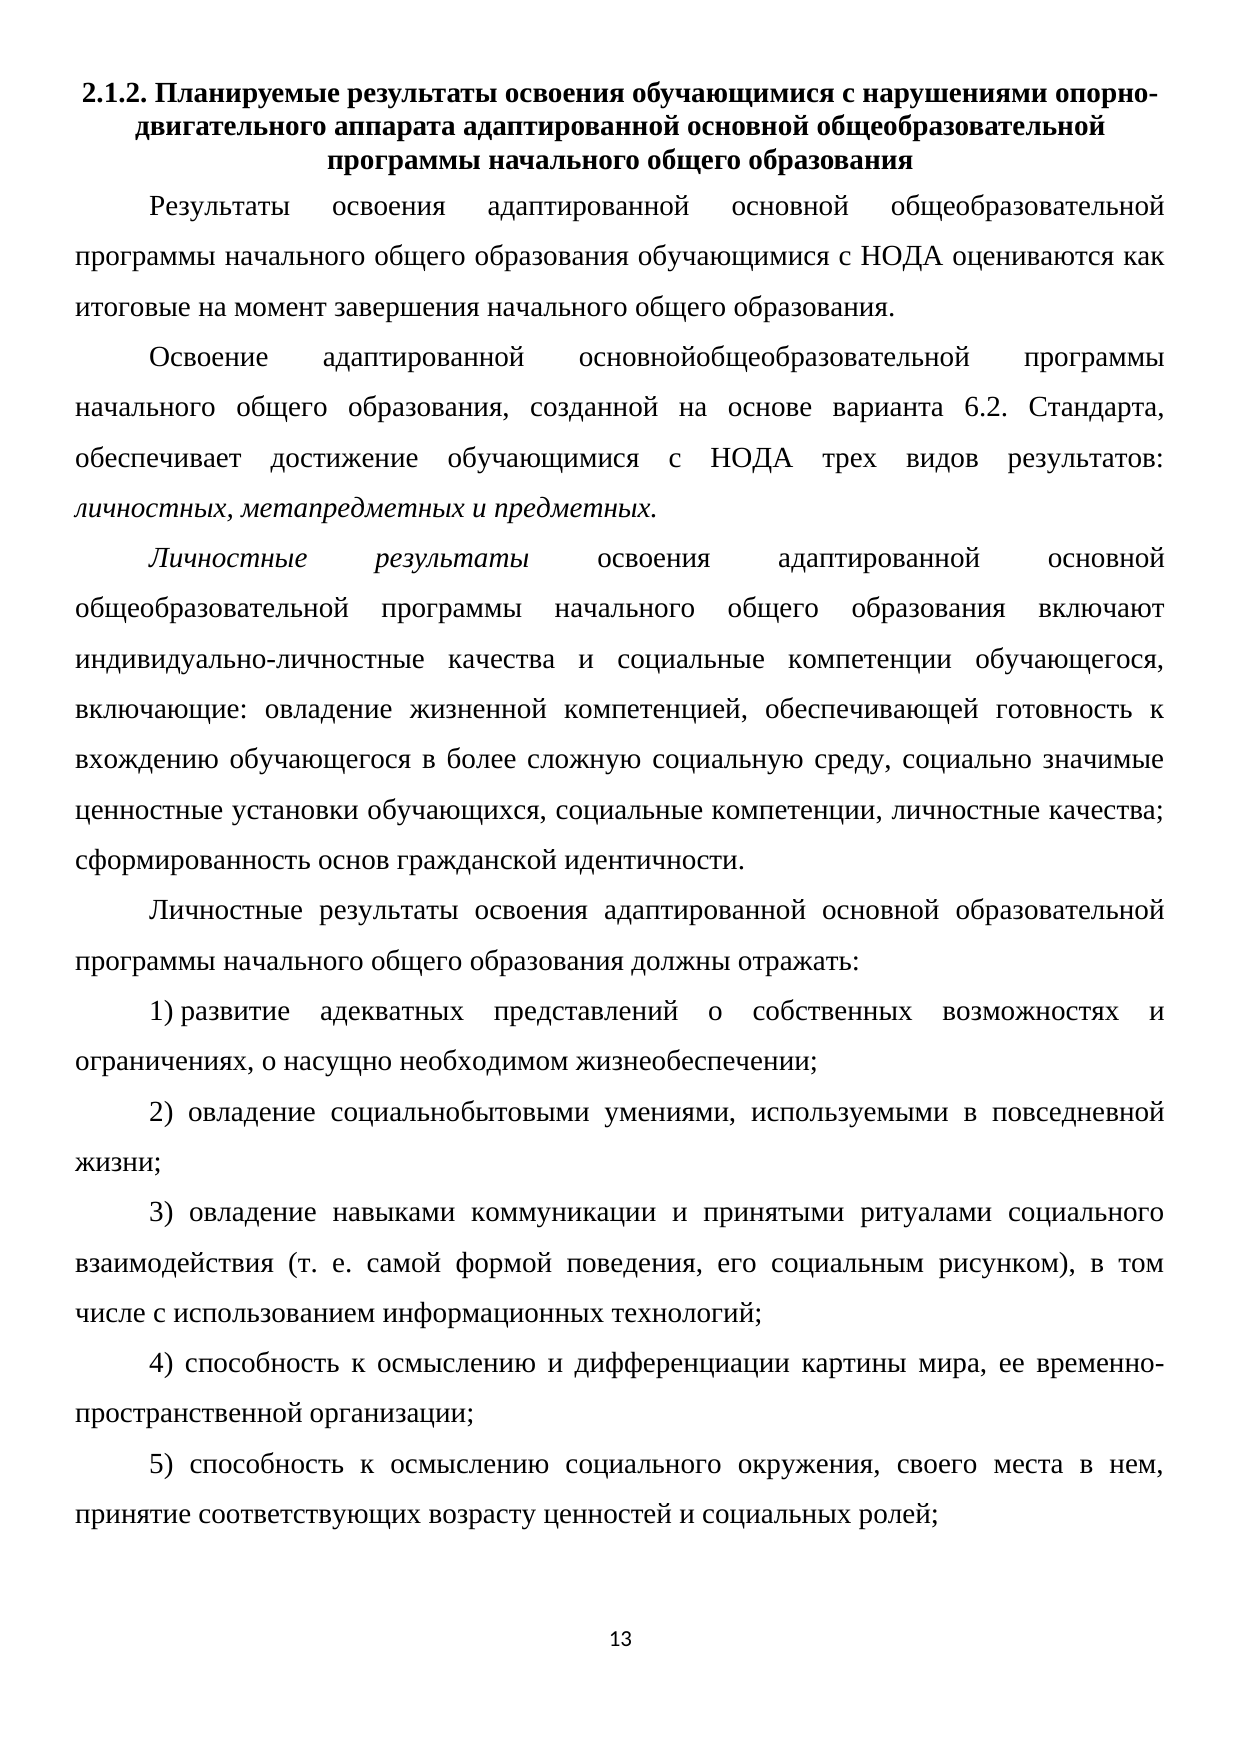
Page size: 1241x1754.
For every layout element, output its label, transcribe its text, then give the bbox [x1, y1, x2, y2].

text 5) способность к осмыслению социального окружения, своего места в нем, принятие соответствующих возрасту ценностей и социальных ролей; [75, 1446, 1165, 1530]
text Личностные результаты освоения адаптированной основной образовательной программы начального общего образования должны отражать: [75, 892, 1165, 976]
text 1) развитие адекватных представлений о собственных возможностях и ограничениях, о насущно необходимом жизнеобеспечении; [75, 993, 1165, 1077]
text 4) способность к осмыслению и дифференциации картины мира, ее временно-пространственной организации; [75, 1345, 1165, 1429]
text 2) овладение социально­бытовыми умениями, используемыми в повседневной жизни; [75, 1094, 1165, 1178]
text Личностные результаты освоения адаптированной основной общеобразовательной программы начального общего образования включают индивидуально-личностные качества и социальные компетенции обучающегося, включающие: овладение жизненной компетенцией, обеспечивающей готовность к вхождению обучающегося в более сложную социальную среду, социально значимые ценностные установки обучающихся, социальные компетенции, личностные качества; сформированность основ гражданской идентичности. [75, 540, 1165, 876]
subtitle 2.1.2. Планируемые результаты освоения обучающимися с нарушениями опорно-двигательного аппарата адаптированной основной общеобразовательной программы начального общего образования [75, 75, 1165, 176]
text Результаты освоения адаптированной основной общеобразовательной программы начального общего образования обучающимися с НОДА оцениваются как итоговые на момент завершения начального общего образования. [75, 188, 1165, 322]
text Освоение адаптированной основнойобщеобразовательной программы начального общего образования, созданной на основе варианта 6.2. Стандарта, обеспечивает достижение обучающимися с НОДА трех видов результатов: личностных, метапредметных и предметных. [75, 339, 1165, 523]
text 3) овладение навыками коммуникации и принятыми ритуалами социального взаимодействия (т. е. самой формой поведения, его социальным рисунком), в том числе с использованием информационных технологий; [75, 1194, 1165, 1328]
